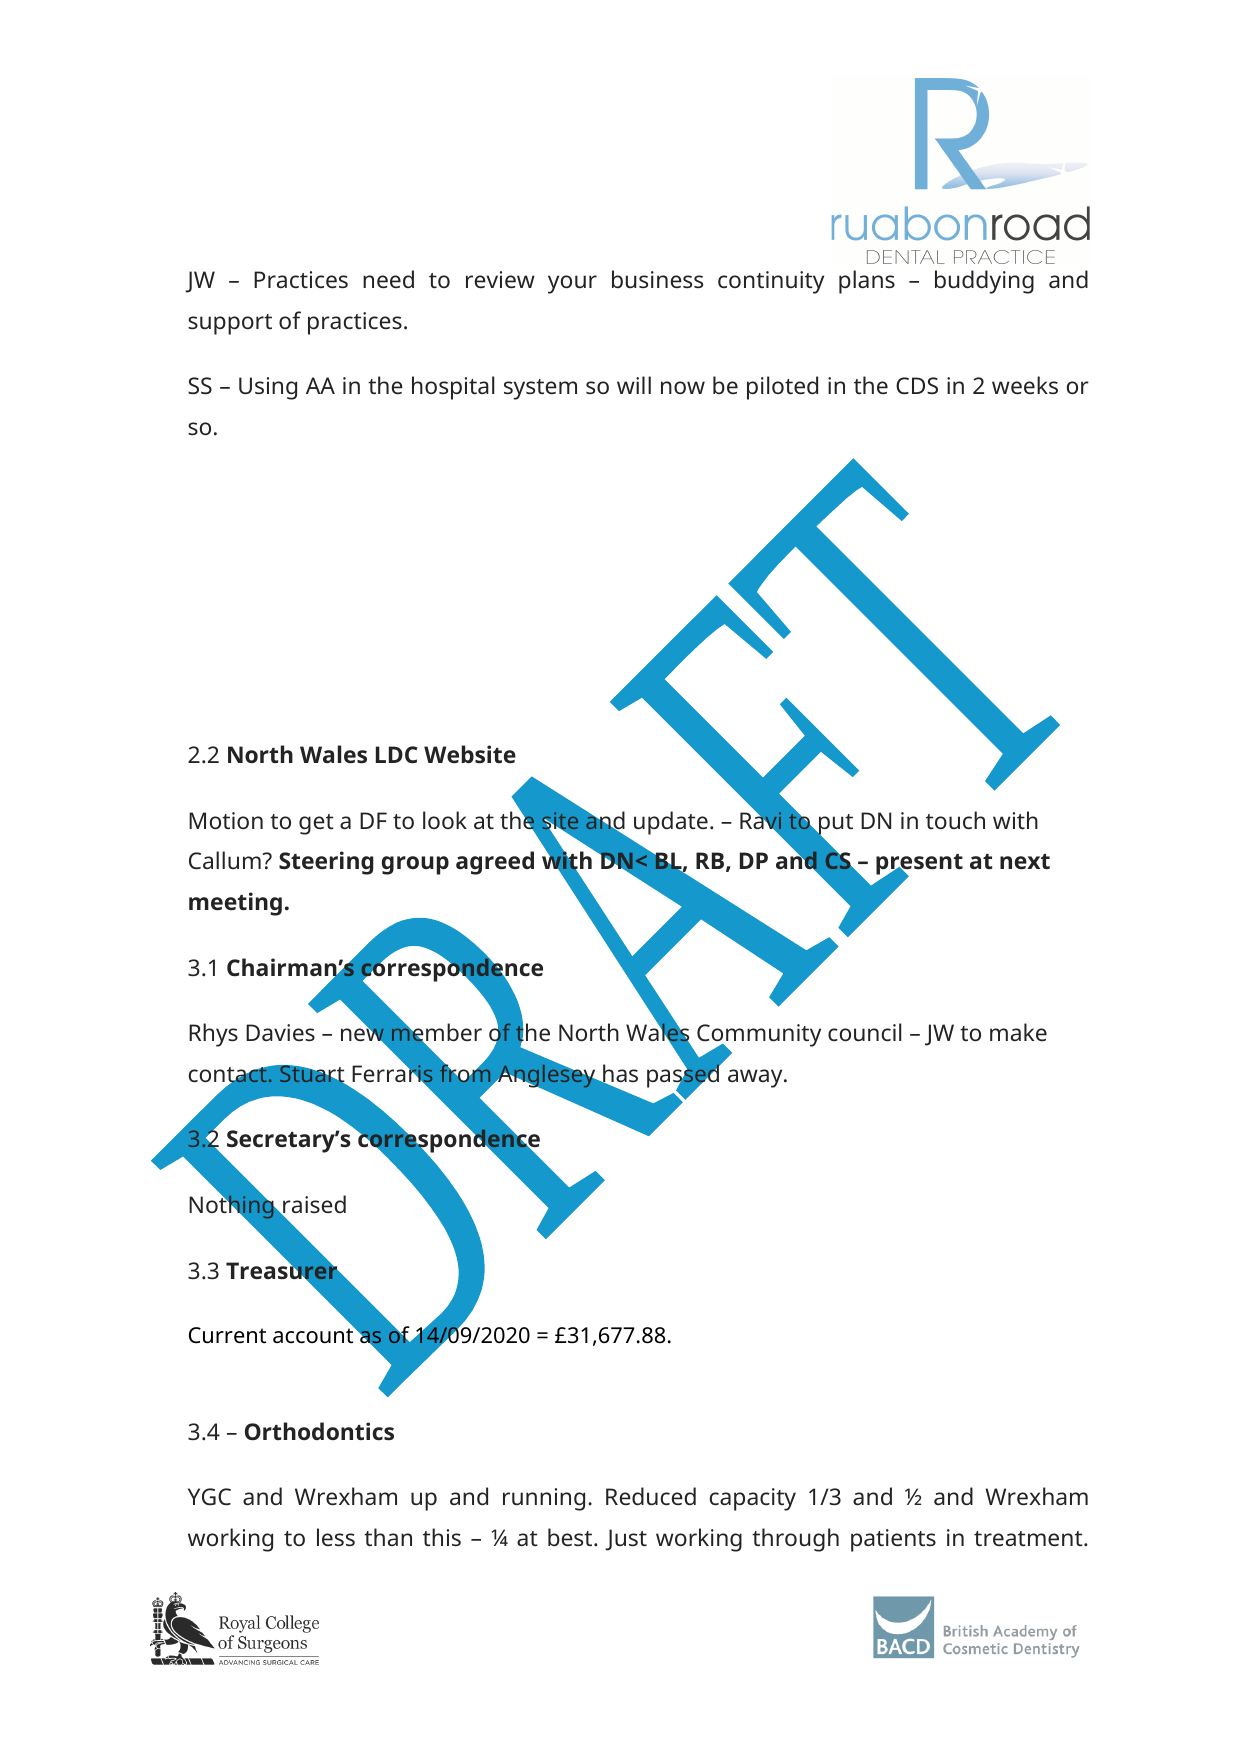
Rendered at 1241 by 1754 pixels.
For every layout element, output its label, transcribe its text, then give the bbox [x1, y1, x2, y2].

text Rhys Davies – new member of the North Wales Community council – JW to make contact. Stuart Ferraris from Anglesey has passed away. [187, 1017, 1090, 1089]
picture [150, 1592, 319, 1665]
text Current account as of 14/09/2020 = £31,677.88. [150, 1320, 1090, 1350]
text 3.4 – Orthodontics [150, 1416, 1090, 1447]
text 3.2 Secretary’s correspondence [150, 1123, 1090, 1155]
text Nothing raised [150, 1189, 1090, 1220]
text Motion to get a DF to look at the site and update. – Ravi to put DN in touch with Callum? Steering group agreed with DN< BL, RB, DP and CS – present at next meeting. [187, 805, 1090, 917]
text JW – Practices need to review your business continuity plans – buddying and support of practices. [187, 264, 1090, 336]
picture [867, 1590, 1090, 1665]
text SS – Using AA in the hospital system so will now be piloted in the CDS in 2 weeks or so. [187, 370, 1090, 442]
text 3.1 Chairman’s correspondence [187, 952, 1090, 983]
picture [831, 75, 1090, 264]
text 2.2 North Wales LDC Website [187, 739, 1090, 770]
text 3.3 Treasurer [150, 1255, 1090, 1286]
